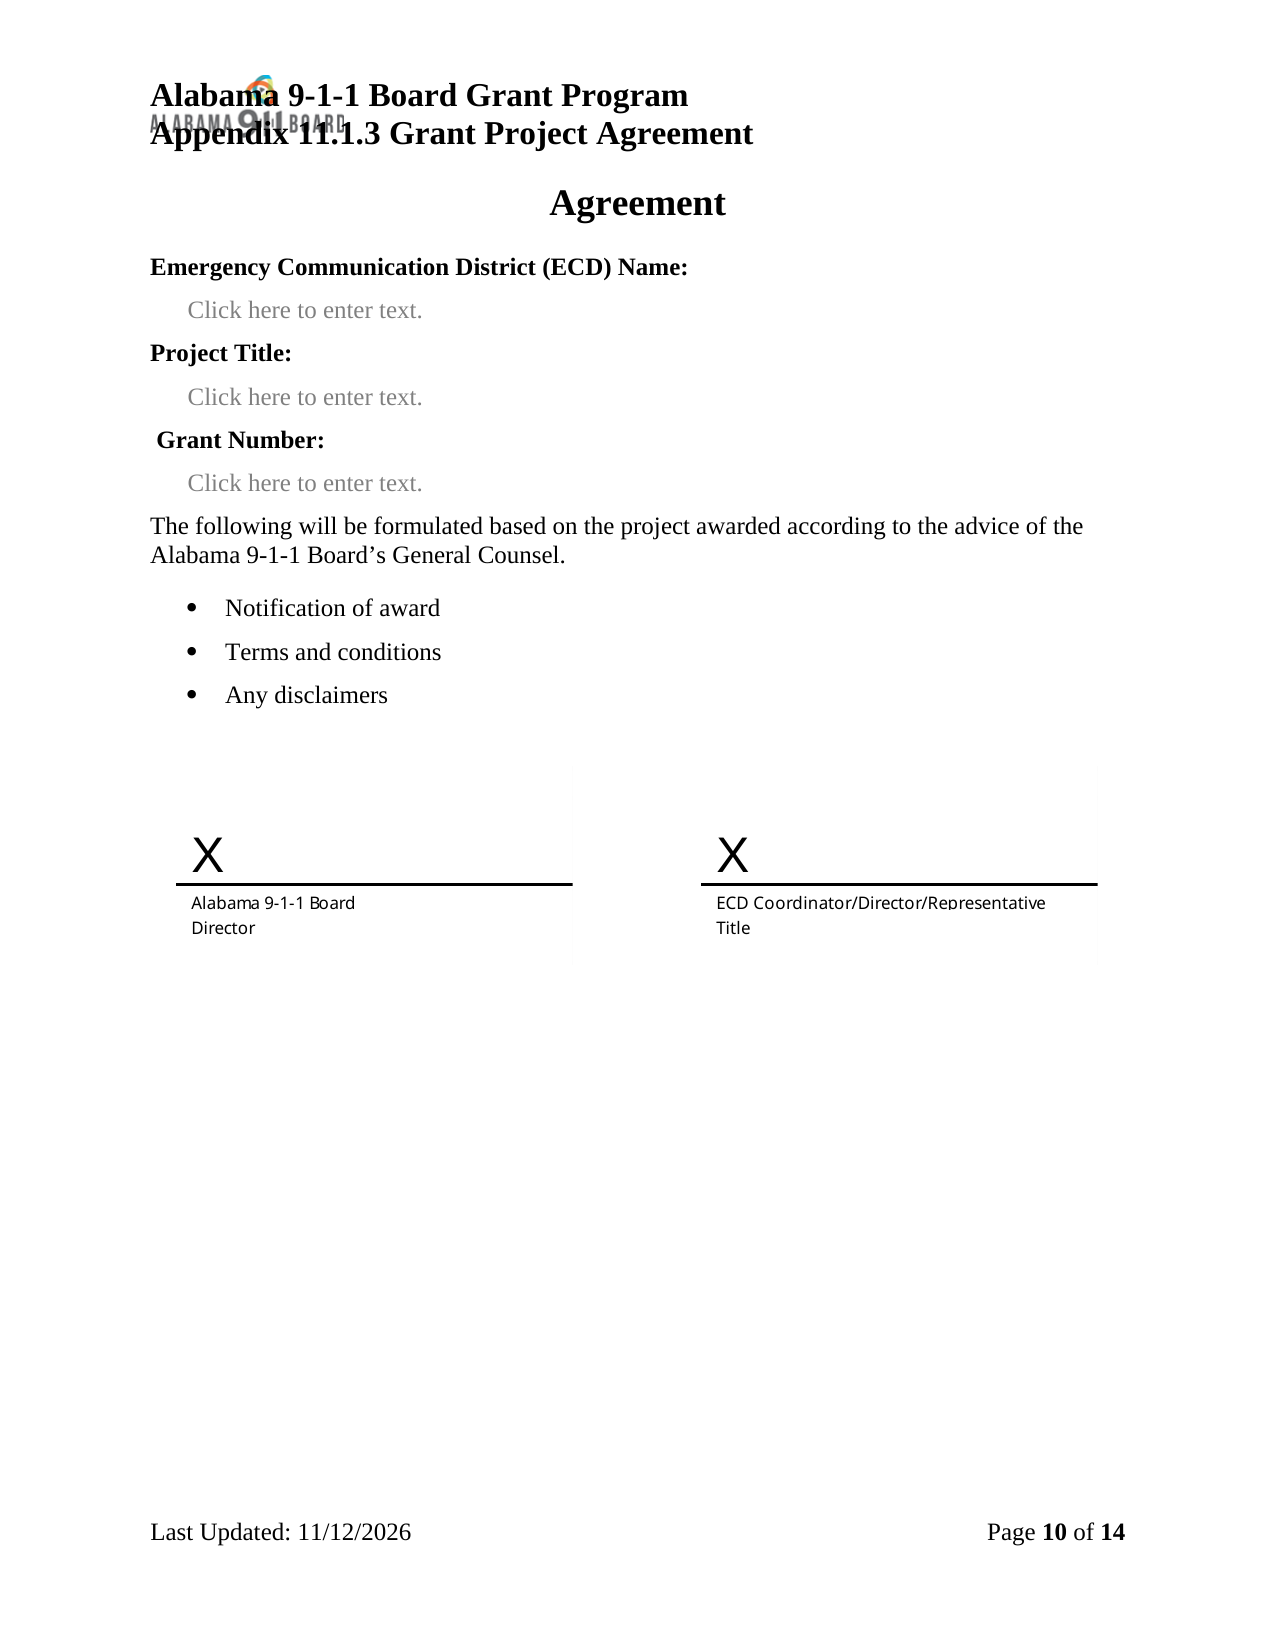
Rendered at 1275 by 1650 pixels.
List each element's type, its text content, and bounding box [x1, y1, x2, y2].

text Emergency Communication District (ECD) Name: [150, 252, 1125, 281]
text Agreement [150, 180, 1125, 223]
picture [157, 87, 164, 97]
text Grant Number: [150, 425, 1125, 453]
list Terms and conditions [187, 637, 1125, 665]
picture [199, 130, 204, 138]
picture [157, 125, 164, 135]
picture [150, 75, 344, 138]
list Any disclaimers [187, 680, 1125, 708]
text Project Title: [150, 338, 1125, 367]
picture [250, 130, 256, 138]
picture [181, 130, 186, 138]
text The following will be formulated based on the project awarded according to the advice of the Alabama 9-1-1 Board’s General Counsel. [150, 511, 1125, 568]
list Notification of award [187, 593, 1125, 622]
